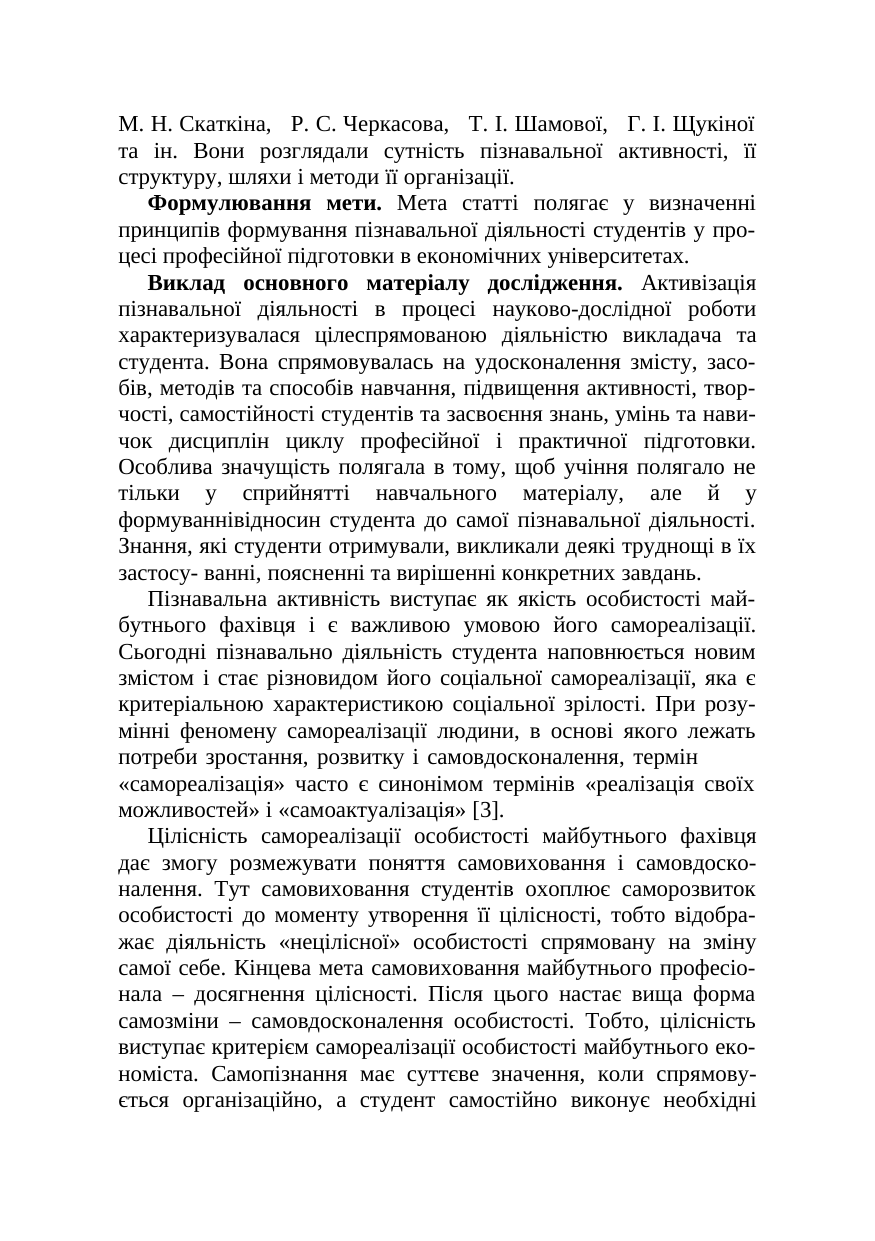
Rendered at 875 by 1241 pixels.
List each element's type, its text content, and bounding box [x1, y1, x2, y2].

text Виклад основного матеріалу дослідження. Активізація пізнавальної діяльності в процесі науково-дослідної роботи характеризувалася цілеспрямованою діяльністю викладача та студента. Вона спрямовувалась на удосконалення змісту, засо- бів, методів та способів навчання, підвищення активності, твор- чості, самостійності студентів та засвоєння знань, умінь та нави- чок дисциплін циклу професійної і практичної підготовки. Особлива значущість полягала в тому, щоб учіння полягало не тільки у сприйнятті навчального матеріалу, але й у формуваннівідносин студента до самої пізнавальної діяльності. Знання, які студенти отримували, викликали деякі труднощі в їх застосу- ванні, поясненні та вирішенні конкретних завдань. [118, 269, 757, 585]
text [118, 110, 757, 189]
text Пізнавальна активність виступає як якість особистості май- бутнього фахівця і є важливою умовою його самореалізації. Сьогодні пізнавально діяльність студента наповнюється новим змістом і стає різновидом його соціальної самореалізації, яка є критеріальною характеристикою соціальної зрілості. При розу- мінні феномену самореалізації людини, в основі якого лежать потреби зростання, розвитку і самовдосконалення, термін [118, 585, 757, 769]
text Формулювання мети. Мета статті полягає у визначенні принципів формування пізнавальної діяльності студентів у про- цесі професійної підготовки в економічних університетах. [118, 189, 756, 268]
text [118, 822, 757, 1112]
text «самореалізація» часто є синонімом термінів «реалізація своїх можливостей» і «самоактуалізація» [3]. [118, 770, 756, 822]
